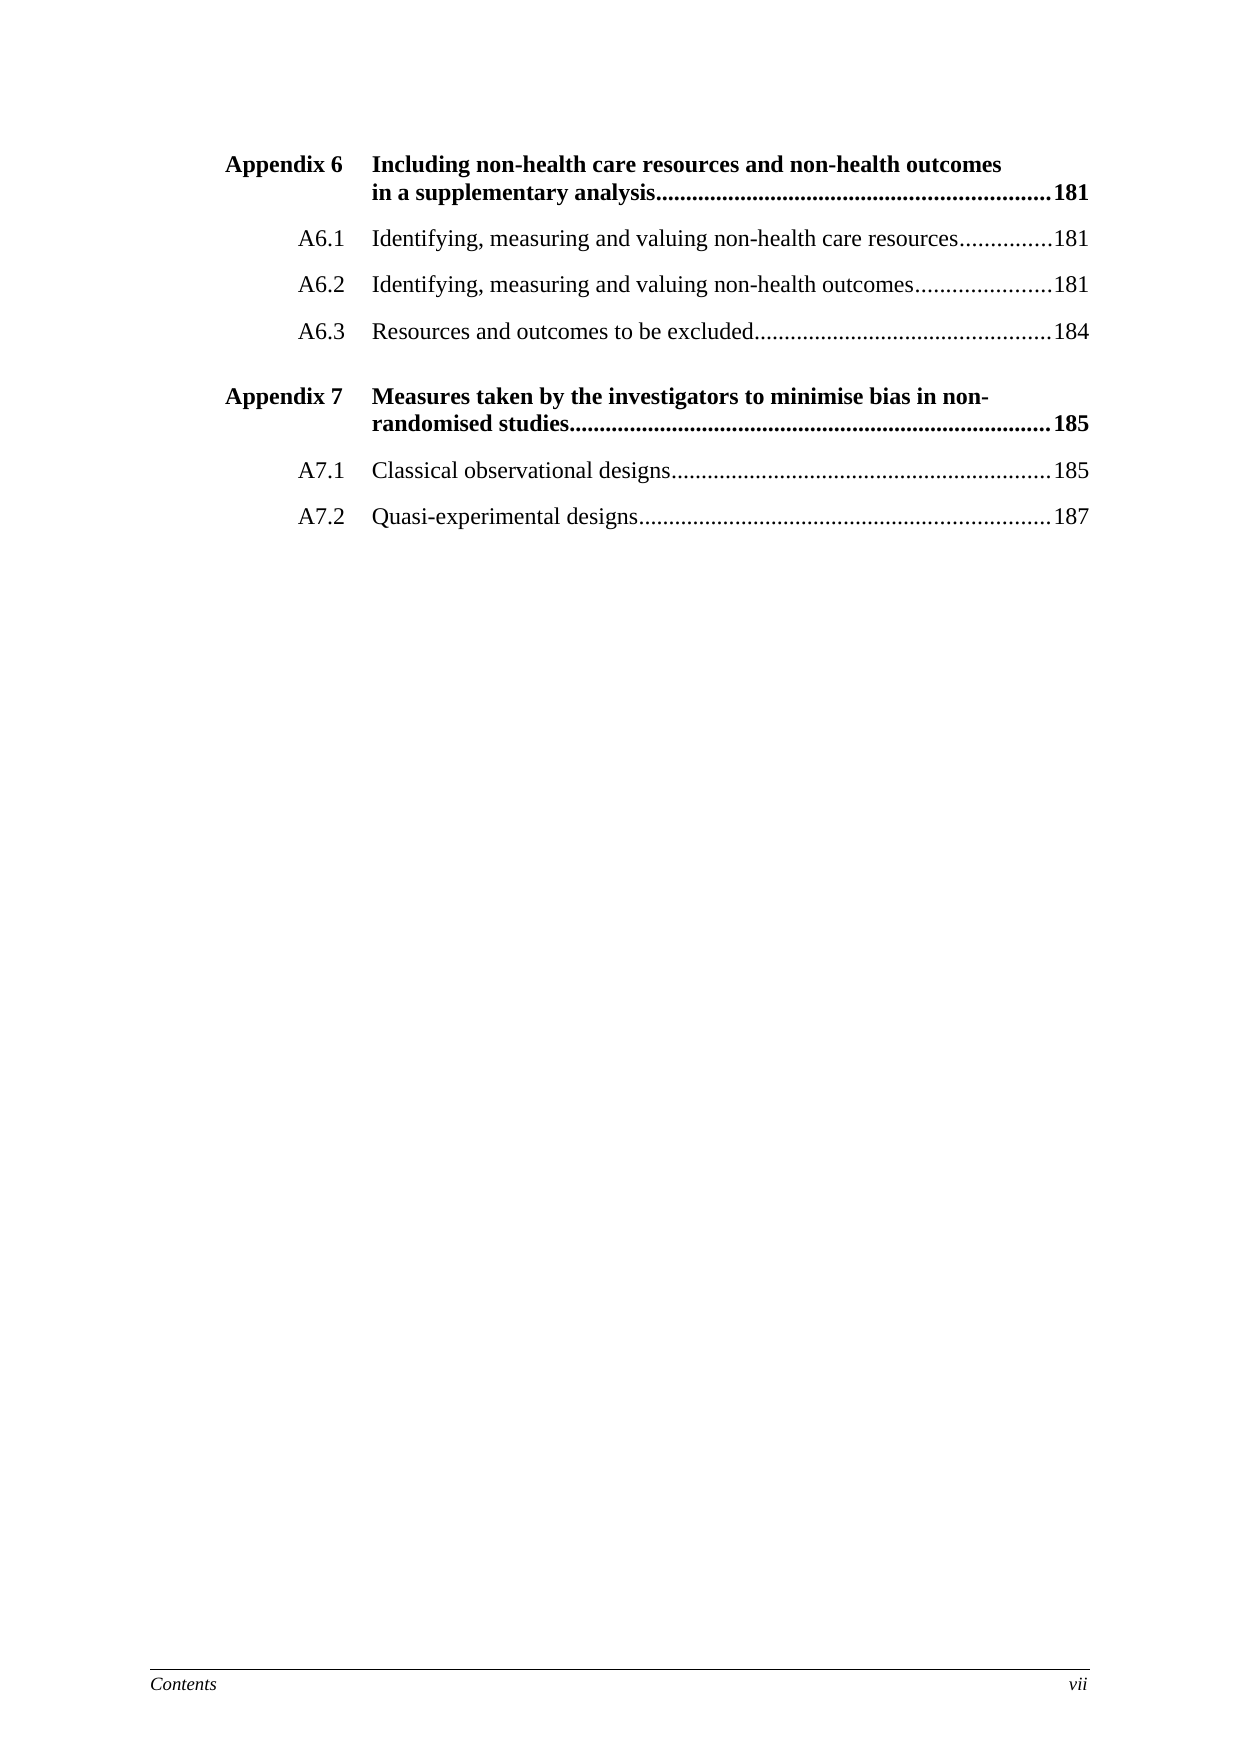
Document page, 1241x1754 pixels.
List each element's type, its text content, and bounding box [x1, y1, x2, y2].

text Appendix 7 Measures taken by the investigators to minimise bias in non-randomised studies 185 [225, 382, 1015, 437]
text A6.3 Resources and outcomes to be excluded 184 [298, 317, 1015, 344]
text A7.1 Classical observational designs 185 [298, 456, 1015, 483]
text Appendix 6 Including non-health care resources and non-health outcomes in a supplementary analysis 181 [225, 150, 1015, 205]
text A6.1 Identifying, measuring and valuing non-health care resources 181 [298, 224, 1015, 252]
text A6.2 Identifying, measuring and valuing non-health outcomes 181 [298, 270, 1015, 298]
text A7.2 Quasi-experimental designs 187 [298, 502, 1015, 530]
